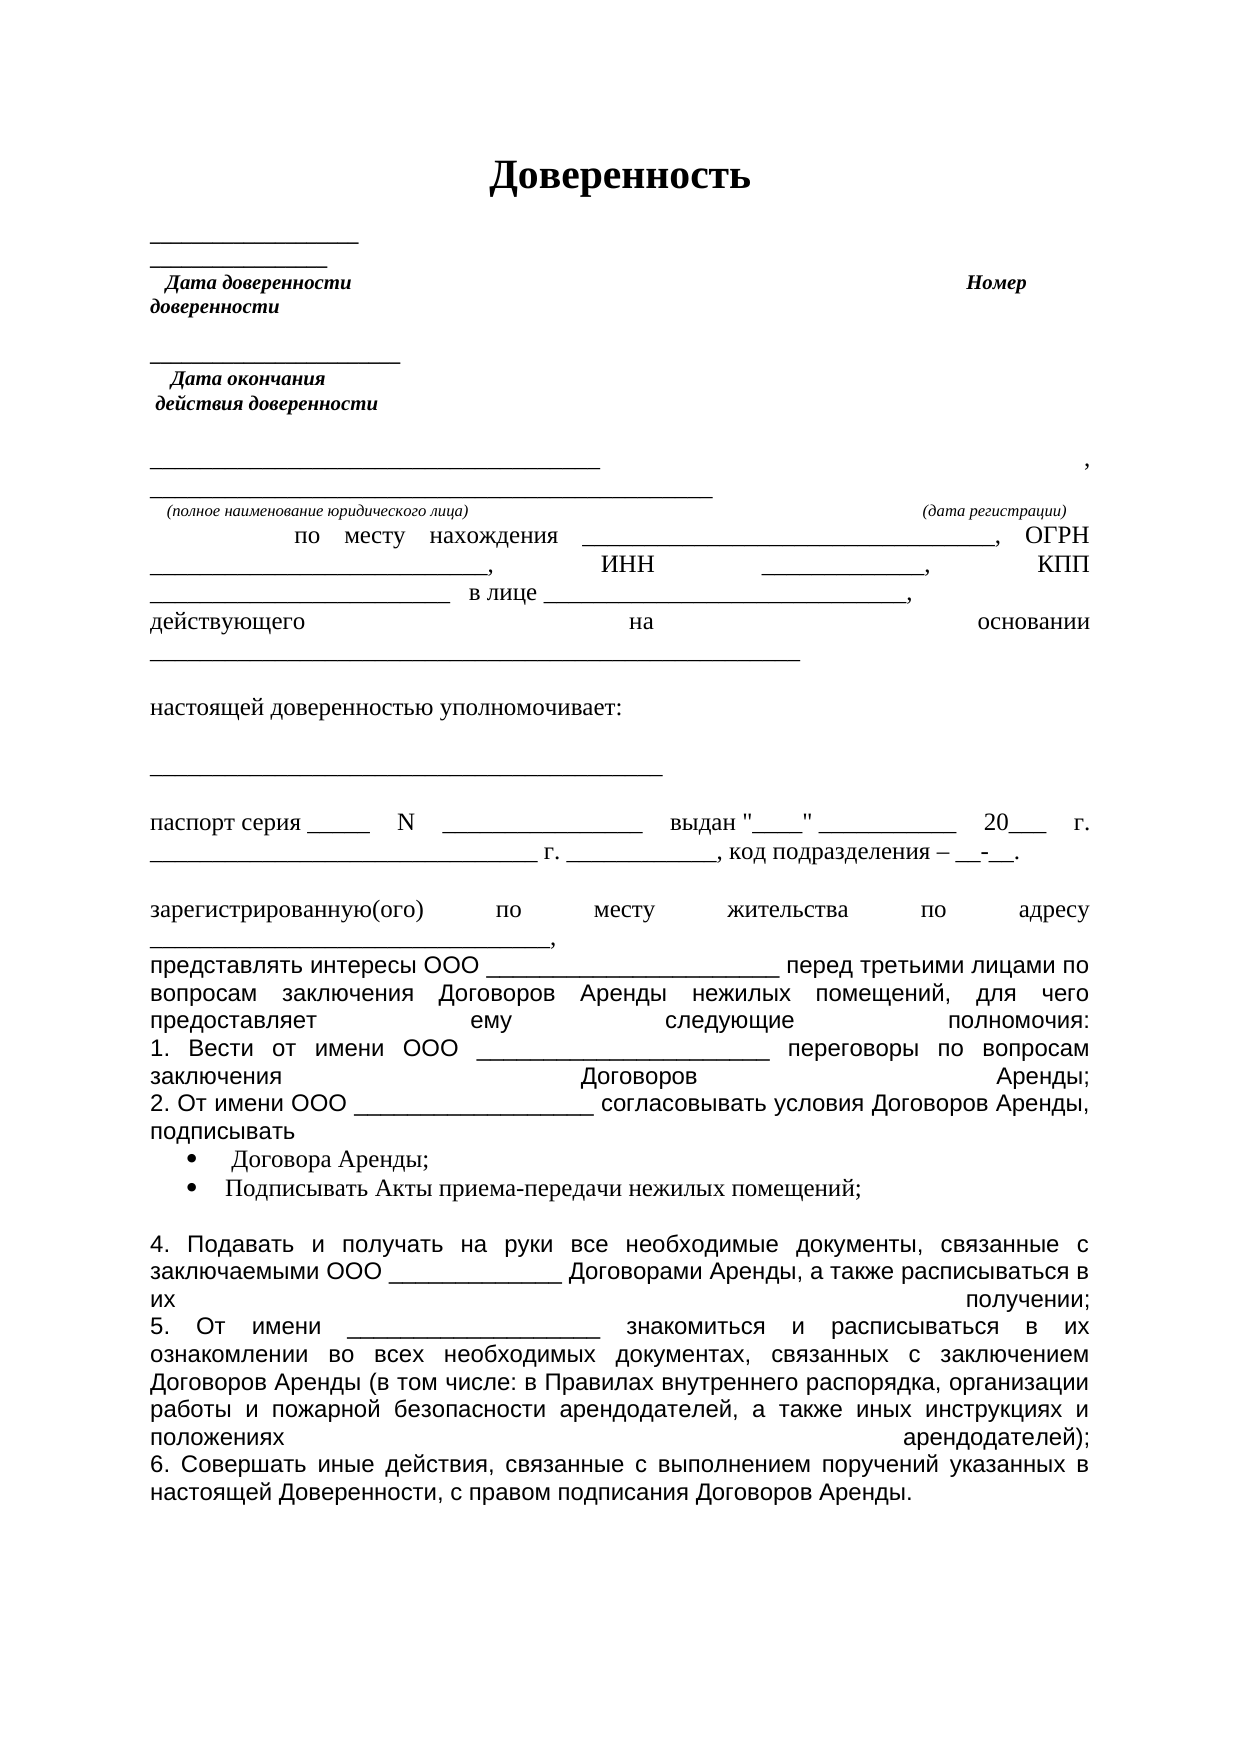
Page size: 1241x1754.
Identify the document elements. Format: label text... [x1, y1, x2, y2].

list Договора Аренды; [187, 1144, 1090, 1173]
text ____________________ _________________ [150, 222, 1090, 270]
text (полное наименование юридического лица) (дата регистрации) [150, 501, 1090, 520]
text ____________________________________ , _____________________________________________ [150, 443, 1090, 501]
text по месту нахождения _________________________________, ОГРН ___________________________, ИНН _____________, КПП ________________________ в лице _____________________________, [150, 520, 1090, 606]
text ________________________ [150, 342, 1090, 366]
text _________________________________________ [150, 750, 1090, 779]
text зарегистрированную(ого) по месту жительства по адресу ________________________________, [150, 894, 1090, 951]
text Дата окончания [150, 366, 1090, 390]
text представлять интересы ООО ______________________ перед третьими лицами по вопросам заключения Договоров Аренды нежилых помещений, для чего предоставляет ему следующие полномочия: 1. Вести от имени ООО ______________________ переговоры по вопросам заключения Договоров Аренды; 2. От имени ООО __________________ согласовывать условия Договоров Аренды, подписывать [150, 951, 1090, 1144]
text настоящей доверенностью уполномочивает: [150, 692, 1090, 721]
text 4. Подавать и получать на руки все необходимые документы, связанные с заключаемыми ООО _____________ Договорами Аренды, а также расписываться в их получении; 5. От имени ___________________ знакомиться и расписываться в их ознакомлении во всех необходимых документах, связанных с заключением Договоров Аренды (в том числе: в Правилах внутреннего распорядка, организации работы и пожарной безопасности арендодателей, а также иных инструкциях и положениях арендодателей); 6. Совершать иные действия, связанные с выполнением поручений указанных в настоящей Доверенности, с правом подписания Договоров Аренды. [150, 1202, 1090, 1506]
text паспорт серия _____ N ________________ выдан "____" ___________ 20___ г. _______________________________ г. ____________, код подразделения – __-__. [150, 807, 1090, 865]
text Доверенность [150, 150, 1090, 198]
list Подписывать Акты приема-передачи нежилых помещений; [187, 1173, 1090, 1202]
text действующего на основании ____________________________________________________ [150, 606, 1090, 664]
text Дата доверенности Номер доверенности [150, 270, 1090, 318]
text действия доверенности [150, 390, 1090, 414]
